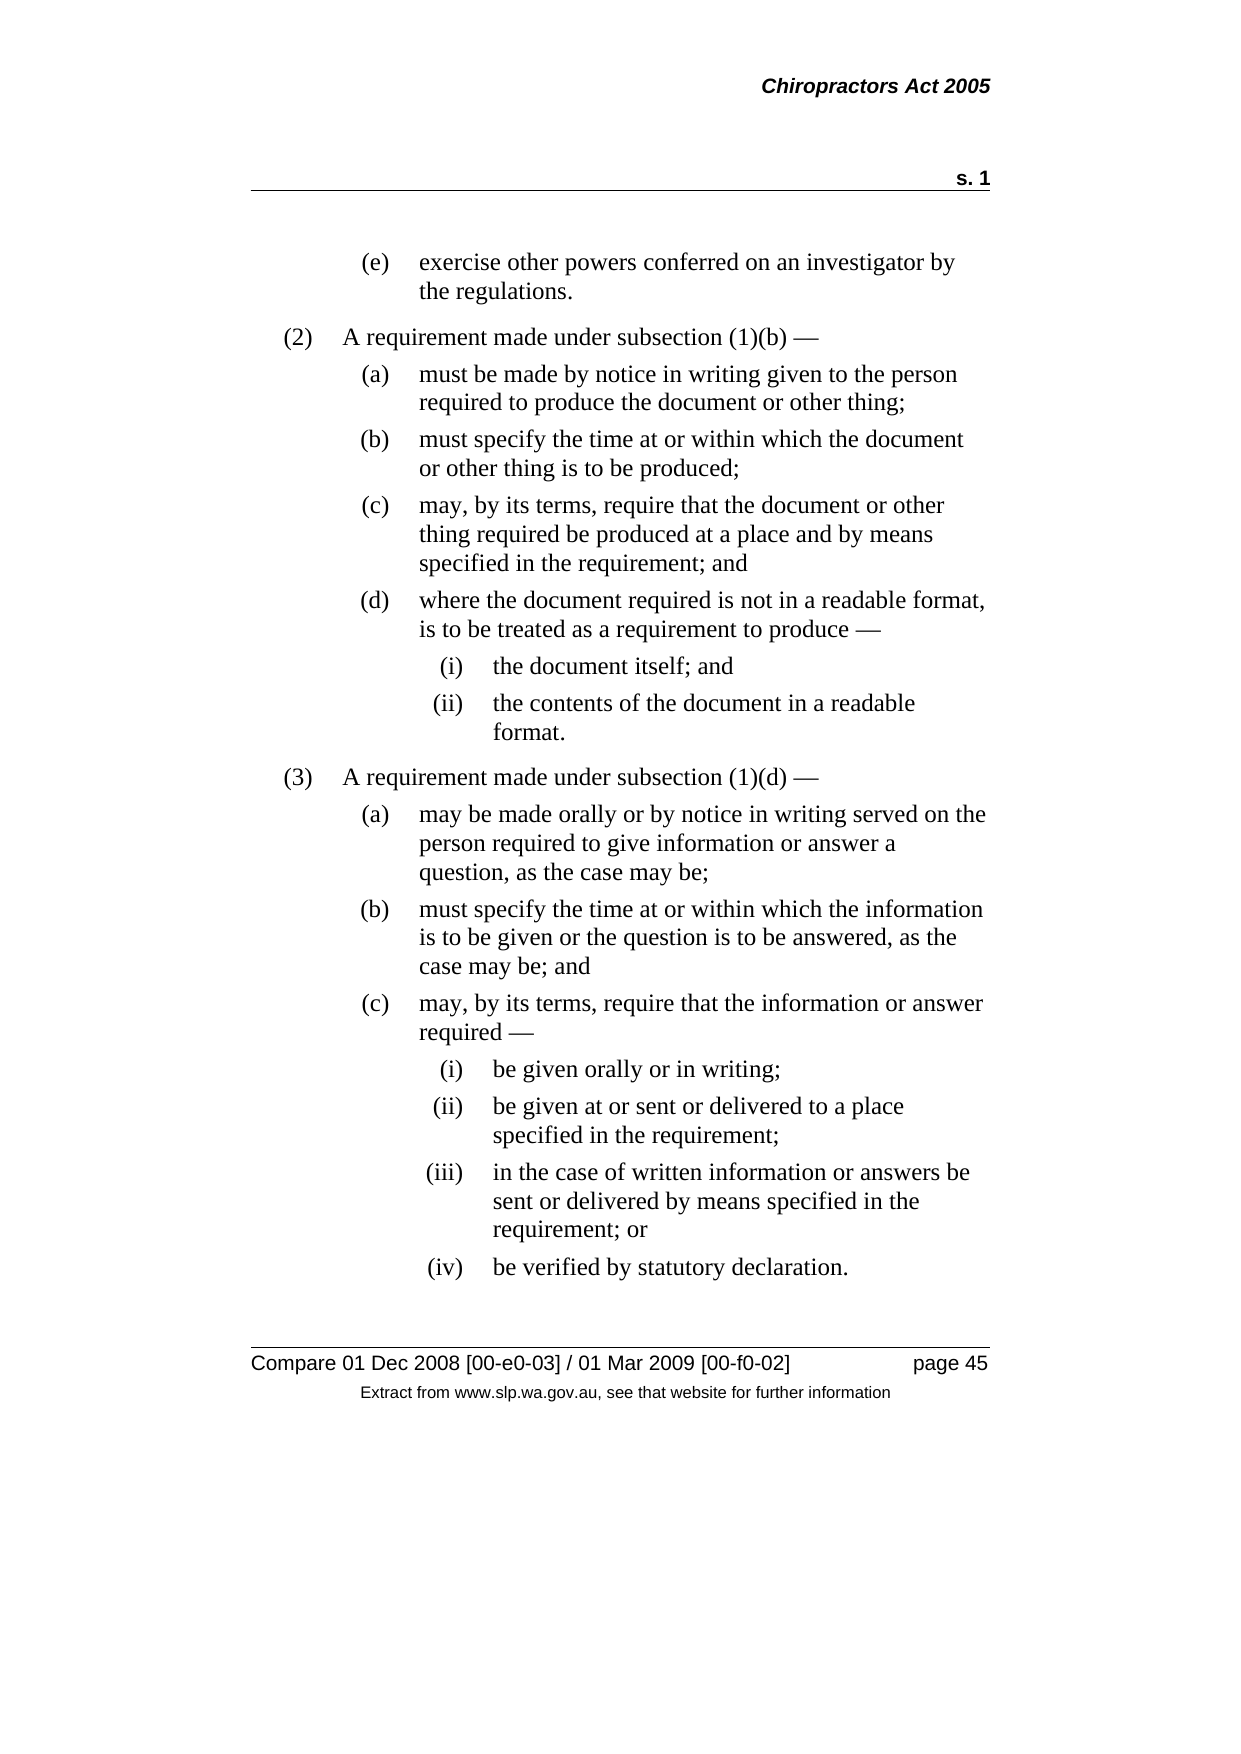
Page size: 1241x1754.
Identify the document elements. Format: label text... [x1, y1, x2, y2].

text (ii) be given at or sent or delivered to a place specified in the requirement; [251, 1091, 990, 1149]
text (e) exercise other powers conferred on an investigator by the regulations. [251, 247, 990, 305]
text (d) where the document required is not in a readable format, is to be treated as a requirement to produce — [251, 585, 990, 642]
text (i) the document itself; and [251, 651, 990, 679]
text (b) must specify the time at or within which the document or other thing is to be produced; [251, 424, 990, 482]
text (b) must specify the time at or within which the information is to be given or the question is to be answered, as the case may be; and [251, 894, 990, 980]
text (c) may, by its terms, require that the information or answer required — [251, 988, 990, 1046]
text (a) must be made by notice in writing given to the person required to produce the document or other thing; [251, 359, 990, 416]
text (iii) in the case of written information or answers be sent or delivered by means specified in the requirement; or [251, 1157, 990, 1243]
text (ii) the contents of the document in a readable format. [251, 688, 990, 745]
text (3) A requirement made under subsection (1)(d) — [251, 762, 990, 791]
text (i) be given orally or in writing; [251, 1054, 990, 1083]
text (c) may, by its terms, require that the document or other thing required be produced at a place and by means specified in the requirement; and [251, 490, 990, 577]
text (2) A requirement made under subsection (1)(b) — [251, 322, 990, 350]
text (a) may be made orally or by notice in writing served on the person required to give information or answer a question, as the case may be; [251, 799, 990, 885]
text (iv) be verified by statutory declaration. [251, 1252, 990, 1280]
